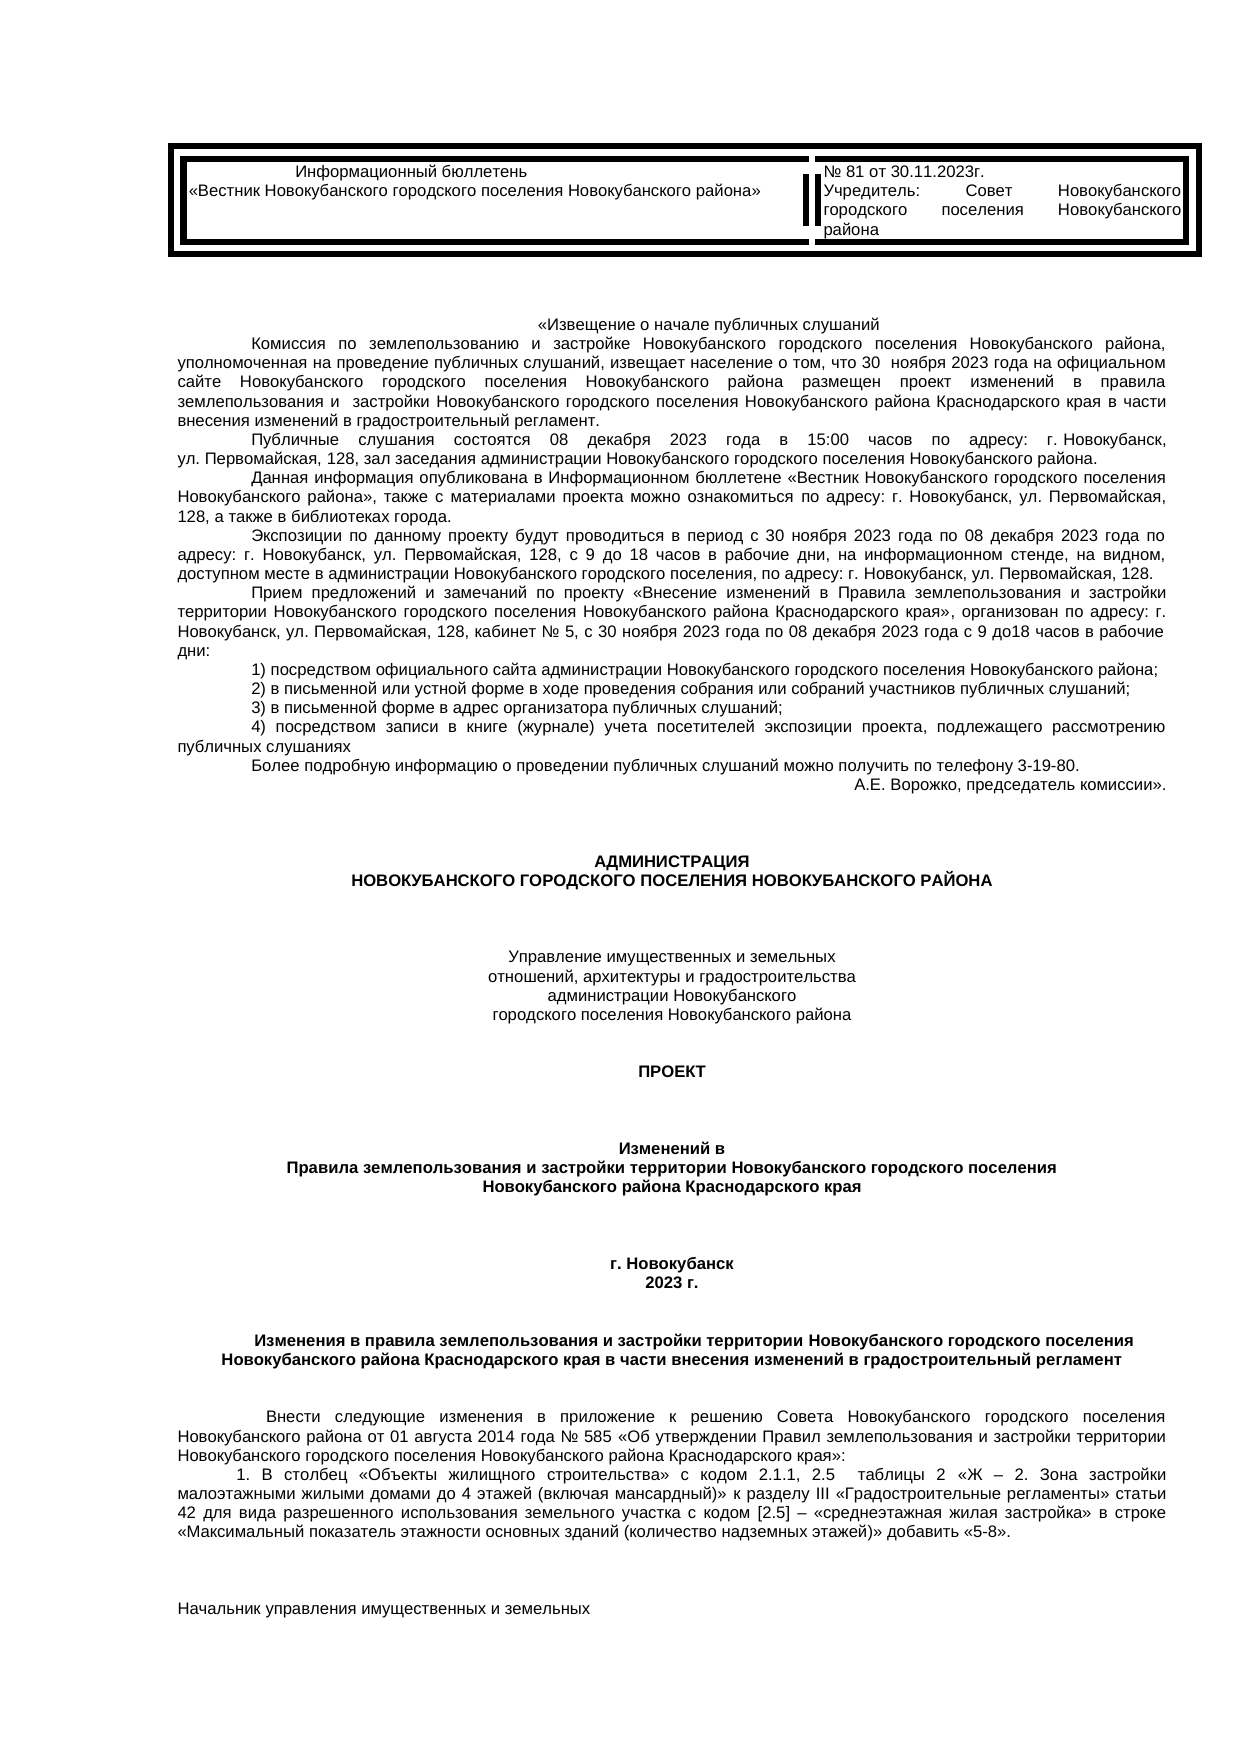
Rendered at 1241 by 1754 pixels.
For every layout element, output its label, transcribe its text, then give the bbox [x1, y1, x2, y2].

text 1) посредством официального сайта администрации Новокубанского городского поселения Новокубанского района; [177, 660, 1166, 679]
text 4) посредством записи в книге (журнале) учета посетителей экспозиции проекта, подлежащего рассмотрению публичных слушаниях [177, 717, 1166, 756]
text «Извещение о начале публичных слушаний [177, 315, 1166, 334]
text Изменения в правила землепользования и застройки территории Новокубанского городского поселения Новокубанского района Краснодарского края в части внесения изменений в градостроительный регламент [177, 1331, 1166, 1369]
text 1. В столбец «Объекты жилищного строительства» с кодом 2.1.1, 2.5 таблицы 2 «Ж – 2. Зона застройки малоэтажными жилыми домами до 4 этажей (включая мансардный)» к разделу III «Градостроительные регламенты» статьи 42 для вида разрешенного использования земельного участка с кодом [2.5] – «среднеэтажная жилая застройка» в строке «Максимальный показатель этажности основных зданий (количество надземных этажей)» добавить «5-8». [177, 1465, 1166, 1541]
text Экспозиции по данному проекту будут проводиться в период с 30 ноября 2023 года по 08 декабря 2023 года по адресу: г. Новокубанск, ул. Первомайская, 128, с 9 до 18 часов в рабочие дни, на информационном стенде, на видном, доступном месте в администрации Новокубанского городского поселения, по адресу: г. Новокубанск, ул. Первомайская, 128. [177, 526, 1166, 583]
text ПРОЕКТ [177, 1062, 1166, 1081]
text Новокубанского района Краснодарского края [177, 1177, 1166, 1196]
text Внести следующие изменения в приложение к решению Совета Новокубанского городского поселения Новокубанского района от 01 августа 2014 года № 585 «Об утверждении Правил землепользования и застройки территории Новокубанского городского поселения Новокубанского района Краснодарского края»: [177, 1407, 1166, 1465]
text 3) в письменной форме в адрес организатора публичных слушаний; [177, 698, 1166, 717]
text Комиссия по землепользованию и застройке Новокубанского городского поселения Новокубанского района, уполномоченная на проведение публичных слушаний, извещает население о том, что 30 ноября 2023 года на официальном сайте Новокубанского городского поселения Новокубанского района размещен проект изменений в правила землепользования и застройки Новокубанского городского поселения Новокубанского района Краснодарского края в части внесения изменений в градостроительный регламент. [177, 334, 1166, 430]
text Правила землепользования и застройки территории Новокубанского городского поселения [177, 1158, 1166, 1177]
text городского поселения Новокубанского района [177, 1005, 1166, 1024]
text администрации Новокубанского [177, 986, 1166, 1005]
table_header № 81 от 30.11.2023г. Учредитель: Совет Новокубанского городского поселения Новокубанского района [812, 149, 1192, 238]
text НОВОКУБАНСКОГО ГОРОДСКОГО ПОСЕЛЕНИЯ НОВОКУБАНСКОГО РАЙОНА [177, 871, 1166, 890]
text 2023 г. [177, 1273, 1166, 1292]
text Прием предложений и замечаний по проекту «Внесение изменений в Правила землепользования и застройки территории Новокубанского городского поселения Новокубанского района Краснодарского края», организован по адресу: г. Новокубанск, ул. Первомайская, 128, кабинет № 5, с 30 ноября 2023 года по 08 декабря 2023 года с 9 до18 часов в рабочие дни: [177, 583, 1166, 660]
text Публичные слушания состоятся 08 декабря 2023 года в 15:00 часов по адресу: г. Новокубанск, ул. Первомайская, 128, зал заседания администрации Новокубанского городского поселения Новокубанского района. [177, 430, 1166, 468]
text 2) в письменной или устной форме в ходе проведения собрания или собраний участников публичных слушаний; [177, 679, 1166, 698]
text А.Е. Ворожко, председатель комиссии». [177, 775, 1166, 794]
text Управление имущественных и земельных [177, 947, 1166, 966]
table_header Информационный бюллетень «Вестник Новокубанского городского поселения Новокубанского района» [177, 149, 812, 238]
text отношений, архитектуры и градостроительства [177, 966, 1166, 986]
text Данная информация опубликована в Информационном бюллетене «Вестник Новокубанского городского поселения Новокубанского района», также с материалами проекта можно ознакомиться по адресу: г. Новокубанск, ул. Первомайская, 128, а также в библиотеках города. [177, 468, 1166, 526]
text Более подробную информацию о проведении публичных слушаний можно получить по телефону 3-19-80. [177, 756, 1166, 775]
text г. Новокубанск [177, 1254, 1166, 1273]
text Начальник управления имущественных и земельных [177, 1599, 1166, 1618]
text АДМИНИСТРАЦИЯ [177, 851, 1166, 871]
text Изменений в [177, 1139, 1166, 1158]
